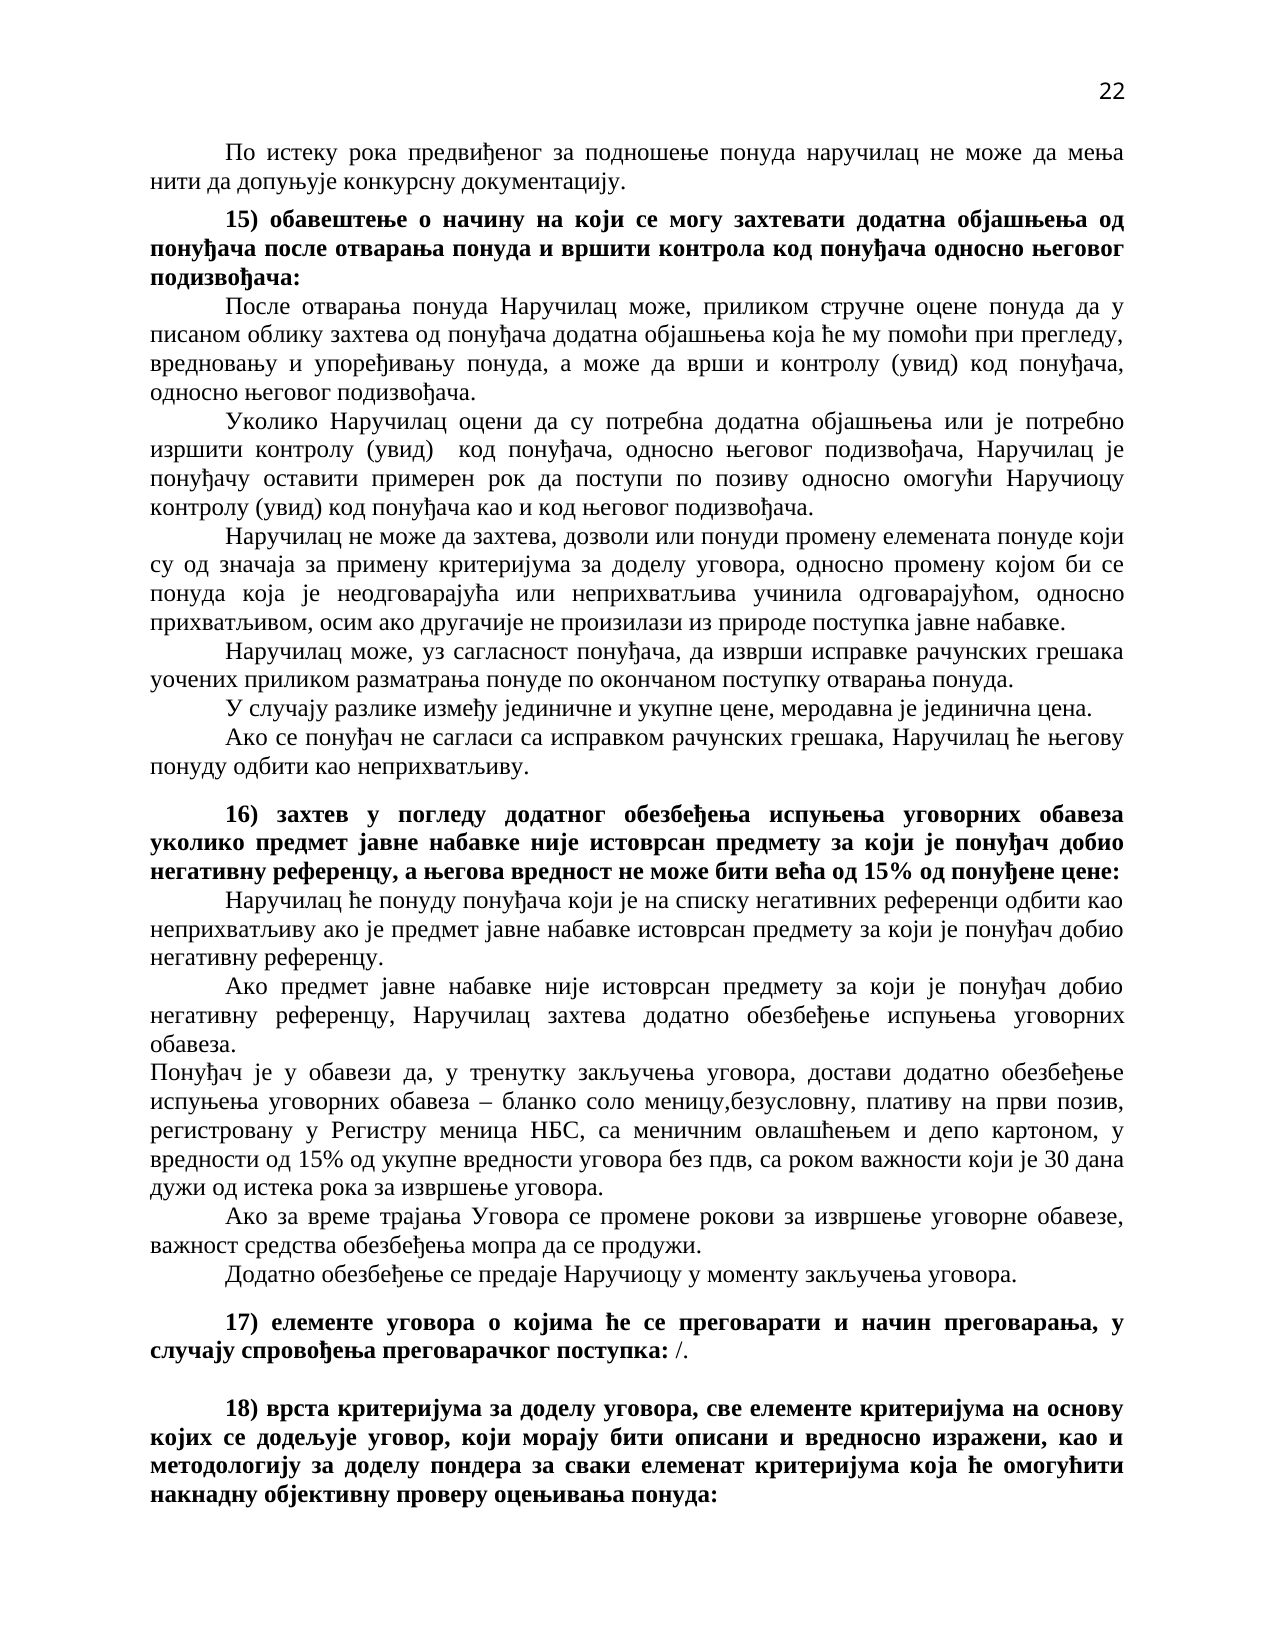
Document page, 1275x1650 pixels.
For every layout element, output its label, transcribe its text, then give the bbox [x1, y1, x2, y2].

text Наручилац ће понуду понуђача који је на списку негативних референци одбити као неприхватљиву ако је предмет јавне набавке истоврсан предмету за који је понуђач добио негативну референцу. [150, 885, 1125, 971]
text После отварања понуда Наручилац може, приликом стручне оцене понуда да у писаном облику захтева од понуђача додатна објашњења која ће му помоћи при прегледу, вредновању и упоређивању понуда, а може да врши и контролу (увид) код понуђача, односно његовог подизвођача. [150, 291, 1125, 406]
text Ако се понуђач не сагласи са исправком рачунских грешака, Наручилац ће његову понуду одбити као неприхватљиву. [150, 722, 1125, 779]
text 15) обавештење о начину на који се могу захтевати додатна објашњења од понуђача после отварања понуда и вршити контрола код понуђача односно његовог подизвођача: [150, 204, 1125, 291]
text По истеку рока предвиђеног за подношење понуда наручилац не може да мења нити да допуњује конкурсну документацију. [150, 137, 1125, 195]
text Ако за време трајања Уговора се промене рокови за извршење уговорне обавезе, важност средства обезбеђења мопра да се продужи. [150, 1201, 1125, 1259]
text Ако предмет јавне набавке није истоврсан предмету за који је понуђач добио негативну референцу, Наручилац захтева додатно обезбеђење испуњења уговорних обавеза. [150, 971, 1125, 1057]
text Наручилац не може да захтева, дозволи или понуди промену елемената понуде који су од значаја за примену критеријума за доделу уговора, односно промену којом би се понуда која je неодговарајућа или неприхватљива учинила одговарајућом, односно прихватљивом, осим ако другачије не произилази из природе поступка јавне набавке. [150, 521, 1125, 636]
text 17) елементе уговора о којима ће се преговарати и начин преговарања, у случају спровођења преговарачког поступка: /. [150, 1307, 1125, 1364]
text Додатно обезбеђење се предаје Наручиоцу у моменту закључења уговора. [150, 1259, 1125, 1287]
text Понуђач је у обавези да, у тренутку закључења уговора, достави додатно обезбеђење испуњења уговорних обавеза – бланко соло меницу,безусловну, плативу на први позив, регистровану у Регистру меница НБС, са меничним овлашћењем и депо картоном, у вредности од 15% од укупне вредности уговора без пдв, са роком важности који је 30 дана дужи од истека рока за извршење уговора. [150, 1057, 1125, 1201]
text У случају разлике између јединичне и укупне цене, меродавна је јединична цена. [150, 693, 1125, 722]
text Уколико Наручилац оцени да су потребна додатна објашњења или је потребно изршити контролу (увид) код понуђача, односно његовог подизвођача, Наручилац је понуђачу оставити примерен рок да поступи по позиву односно омогући Наручиоцу контролу (увид) код понуђача као и код његовог подизвођача. [150, 406, 1125, 521]
text Наручилац може, уз сагласност понуђача, да изврши исправке рачунских грешака уочених приликом разматрања понуде по окончаном поступку отварања понуда. [150, 636, 1125, 693]
text 16) захтев у погледу додатног обезбеђења испуњења уговорних обавеза уколико предмет јавне набавке није истоврсан предмету за који је понуђач добио негативну референцу, а његова вредност не може бити већа од 15% од понуђене цене: [150, 799, 1125, 885]
text 18) врста критеријума за доделу уговора, све елементе критеријума на основу којих се додељује уговор, који морају бити описани и вредносно изражени, као и методологију за доделу пондера за сваки елеменат критеријума која ће омогућити накнадну објективну проверу оцењивања понуда: [150, 1393, 1125, 1508]
